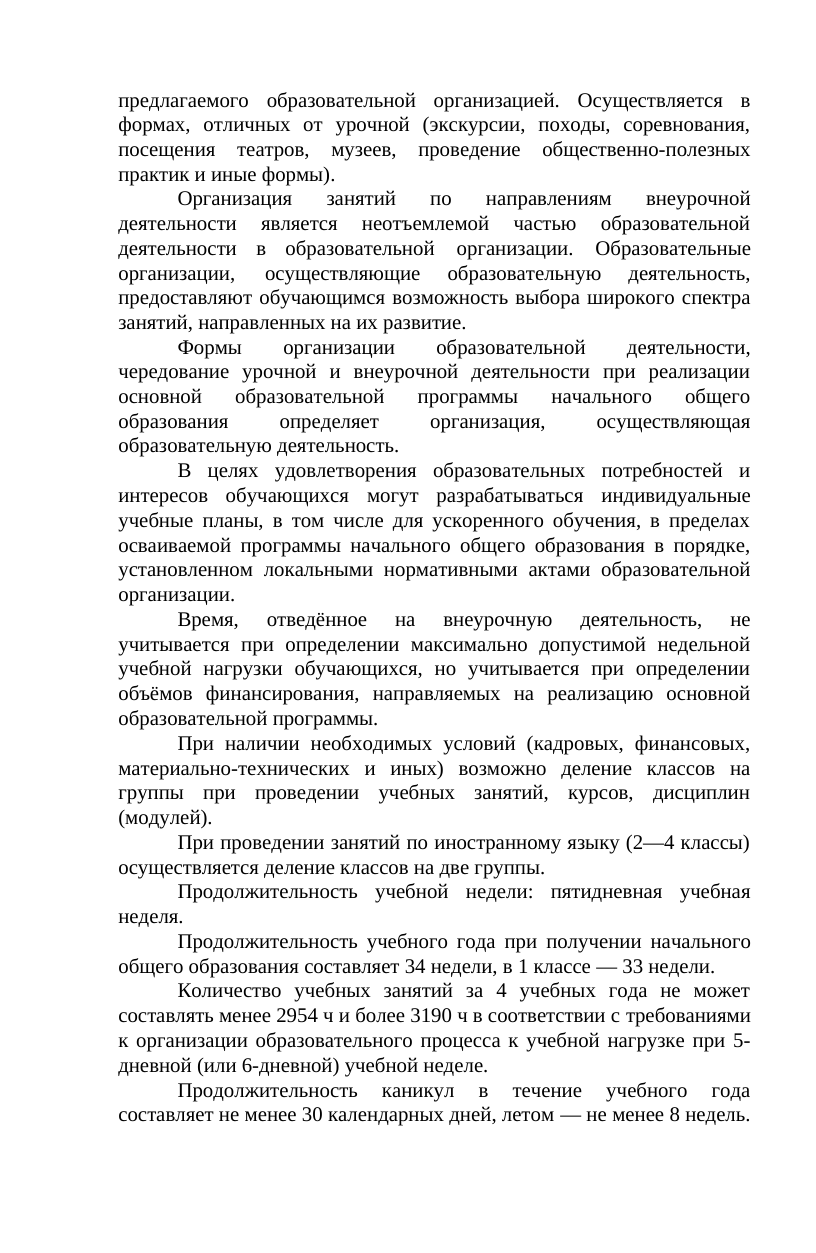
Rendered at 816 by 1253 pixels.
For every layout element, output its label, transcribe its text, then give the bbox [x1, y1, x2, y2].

text Продолжительность учебного года при получении начального общего образования составляет 34 недели, в 1 классе — 33 недели. [118, 929, 751, 978]
text Организация занятий по направлениям внеурочной деятельности является неотъемлемой частью образовательной деятельности в образовательной организации. Образовательные организации, осуществляющие образовательную деятельность, предоставляют обучающимся возможность выбора широкого спектра занятий, направленных на их развитие. [118, 186, 751, 334]
text Формы организации образовательной деятельности, чередование урочной и внеурочной деятельности при реализации основной образовательной программы начального общего образования определяет организация, осуществляющая образовательную деятельность. [118, 334, 751, 457]
text При наличии необходимых условий (кадровых, финансовых, материально-технических и иных) возможно деление классов на группы при проведении учебных занятий, курсов, дисциплин (модулей). [118, 731, 751, 829]
text Продолжительность учебной недели: пятидневная учебная неделя. [118, 879, 751, 928]
text В целях удовлетворения образовательных потребностей и интересов обучающихся могут разрабатываться индивидуальные учебные планы, в том числе для ускоренного обучения, в пределах осваиваемой программы начального общего образования в порядке, установленном локальными нормативными актами образовательной организации. [118, 458, 751, 606]
text Время, отведённое на внеурочную деятельность, не учитывается при определении максимально допустимой недельной учебной нагрузки обучающихся, но учитывается при определении объёмов финансирования, направляемых на реализацию основной образовательной программы. [118, 607, 751, 730]
text При проведении занятий по иностранному языку (2—4 классы) осуществляется деление классов на две группы. [118, 830, 751, 879]
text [118, 1078, 751, 1126]
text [118, 87, 751, 186]
text Количество учебных занятий за 4 учебных года не может составлять менее 2954 ч и более 3190 ч в соответствии с требованиями к организации образовательного процесса к учебной нагрузке при 5-дневной (или 6-дневной) учебной неделе. [118, 978, 751, 1077]
